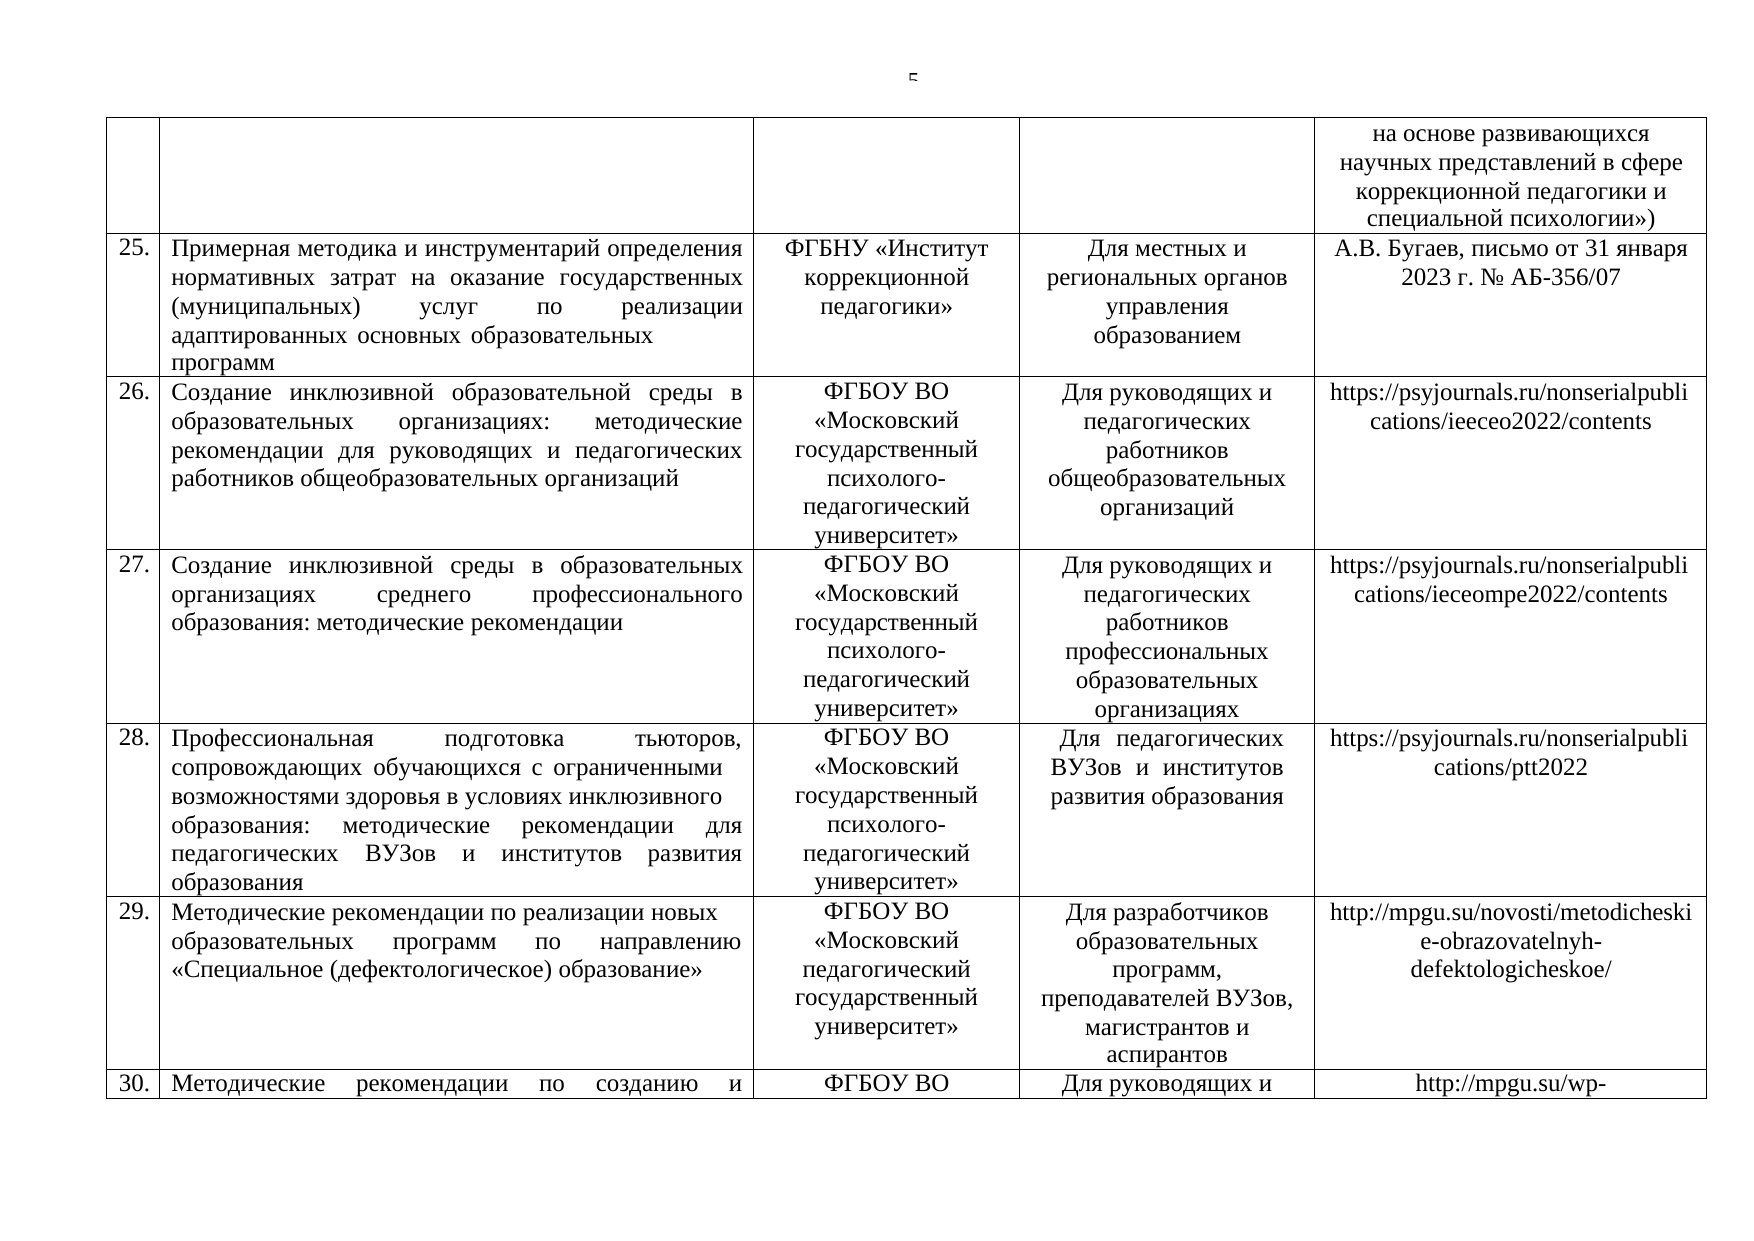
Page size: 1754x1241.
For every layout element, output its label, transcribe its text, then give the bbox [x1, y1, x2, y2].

table_cell Методические рекомендации по созданию и [160, 1070, 753, 1097]
table_cell https://psyjournals.ru/nonserialpubli cations/ptt2022 [1315, 724, 1706, 896]
table_cell 29. [107, 897, 159, 1068]
table_cell Для местных и региональных органов управления образованием [1020, 234, 1314, 376]
table_cell 28. [107, 724, 159, 896]
table_cell 26. [107, 377, 159, 549]
table_cell Примерная методика и инструментарий определения нормативных затрат на оказание государственных (муниципальных) услуг по реализации адаптированных основных образовательных программ [160, 234, 753, 376]
table_cell Для руководящих и педагогических работников общеобразовательных организаций [1020, 377, 1314, 549]
table_cell http://mpgu.su/novosti/metodicheski e-obrazovatelnyh- defektologicheskoe/ [1315, 897, 1706, 1068]
table_cell Методические рекомендации по реализации новых образовательных программ по направлению «Специальное (дефектологическое) образование» [160, 897, 753, 1068]
table_cell А.В. Бугаев, письмо от 31 января 2023 г. № АБ-356/07 [1315, 234, 1706, 376]
table_header [107, 118, 159, 232]
table_cell http://mpgu.su/wp- [1315, 1070, 1706, 1097]
table_cell Профессиональная подготовка тьюторов, сопровождающих обучающихся с ограниченными возможностями здоровья в условиях инклюзивного образования: методические рекомендации для педагогических ВУЗов и институтов развития образования [160, 724, 753, 896]
table_cell ФГБОУ ВО «Московский государственный психолого- педагогический университет» [754, 377, 1019, 549]
table_cell https://psyjournals.ru/nonserialpubli cations/ieceompe2022/contents [1315, 550, 1706, 722]
table_cell 27. [107, 550, 159, 722]
table_cell ФГБОУ ВО «Московский государственный психолого- педагогический университет» [754, 550, 1019, 722]
table_header на основе развивающихся научных представлений в сфере коррекционной педагогики и специальной психологии») [1315, 118, 1706, 232]
table_header [1020, 118, 1314, 232]
table_cell 25. [107, 234, 159, 376]
table_cell Создание инклюзивной образовательной среды в образовательных организациях: методические рекомендации для руководящих и педагогических работников общеобразовательных организаций [160, 377, 753, 549]
table_cell ФГБОУ ВО «Московский государственный психолого- педагогический университет» [754, 724, 1019, 896]
table_cell Для руководящих и [1020, 1070, 1314, 1097]
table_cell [754, 234, 1019, 376]
table_cell ФГБОУ ВО «Московский педагогический государственный университет» [754, 897, 1019, 1068]
table_cell Для руководящих и педагогических работников профессиональных образовательных организациях [1020, 550, 1314, 722]
table_cell ФГБОУ ВО [754, 1070, 1019, 1097]
table_header [754, 118, 1019, 232]
table_cell https://psyjournals.ru/nonserialpubli cations/ieeceo2022/contents [1315, 377, 1706, 549]
table_cell Создание инклюзивной среды в образовательных организациях среднего профессионального образования: методические рекомендации [160, 550, 753, 722]
table_cell Для разработчиков образовательных программ, преподавателей ВУЗов, магистрантов и аспирантов [1020, 897, 1314, 1068]
table_cell 30. [107, 1070, 159, 1097]
table_cell Для педагогических ВУЗов и институтов развития образования [1020, 724, 1314, 896]
table_header [160, 118, 753, 232]
